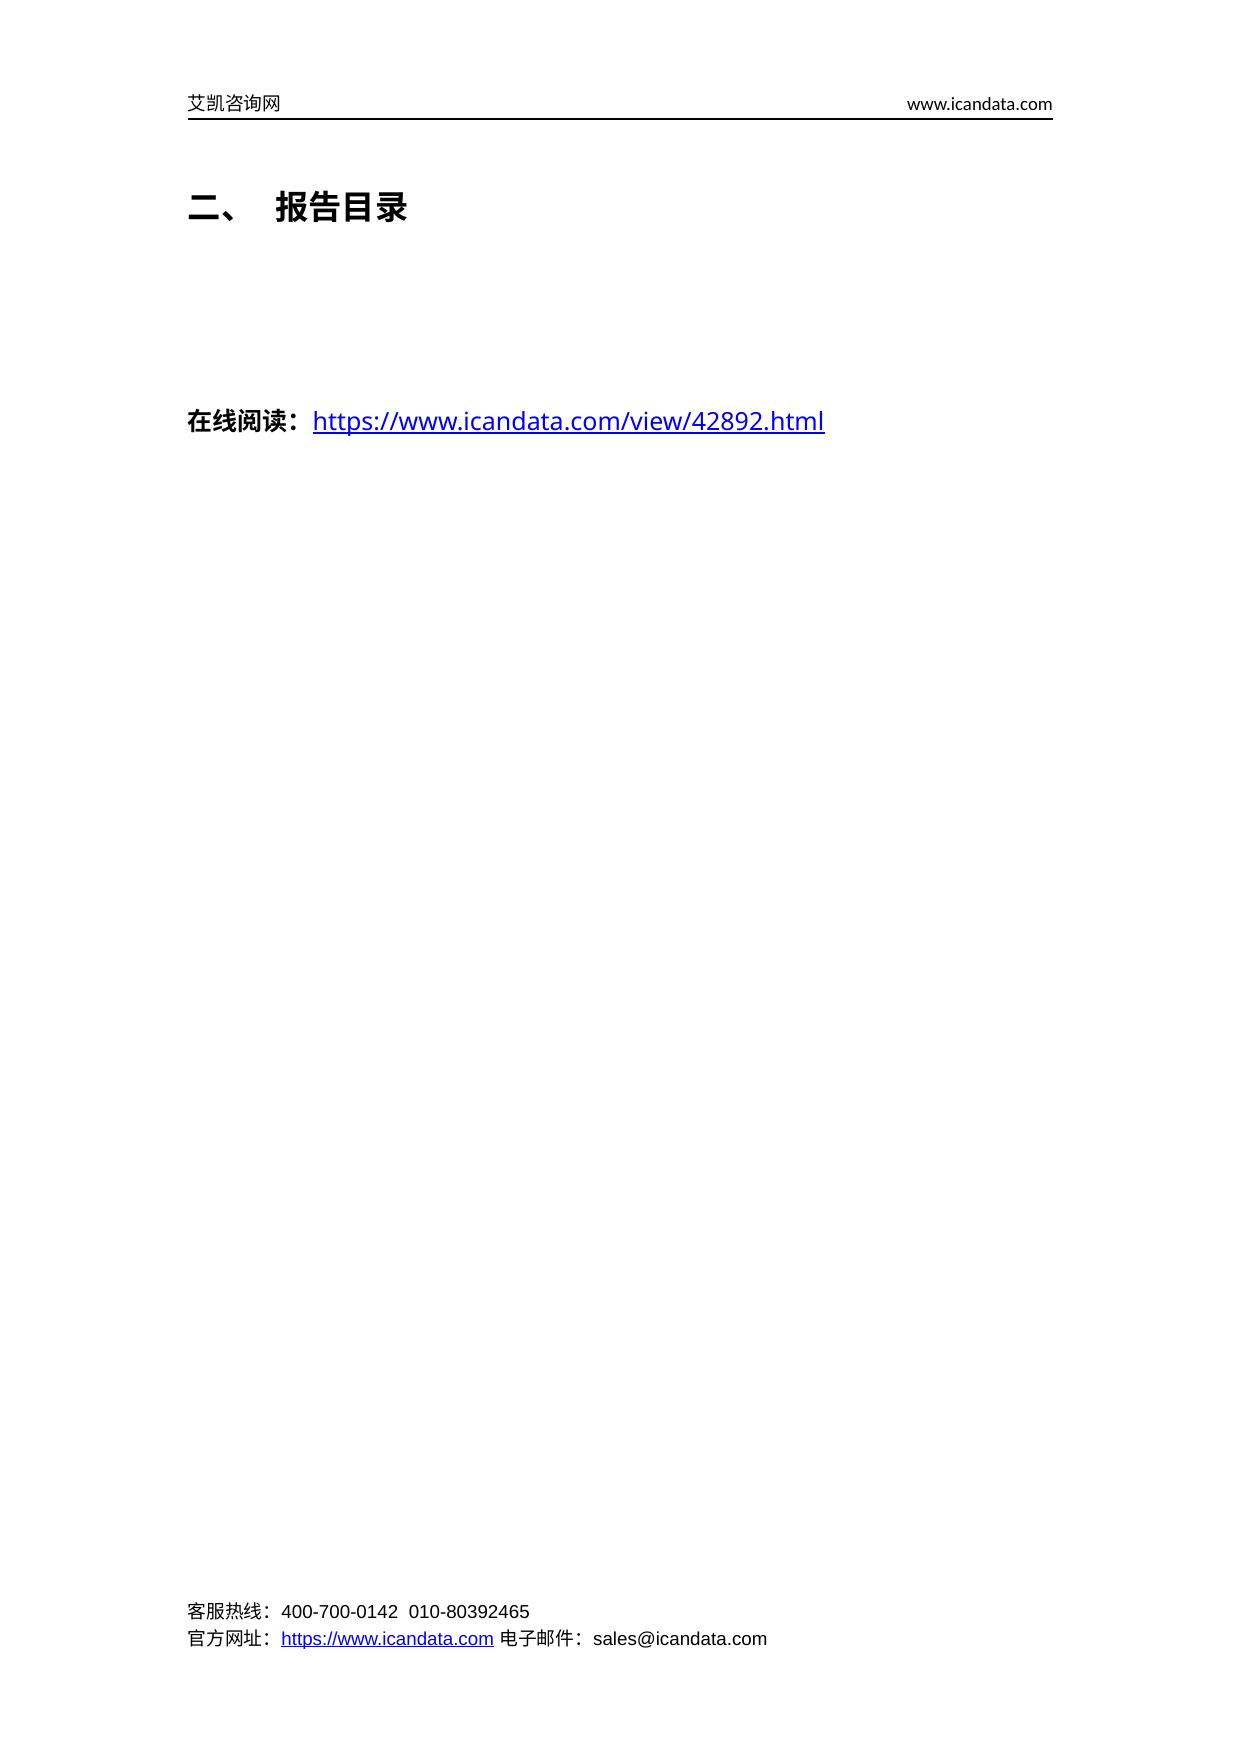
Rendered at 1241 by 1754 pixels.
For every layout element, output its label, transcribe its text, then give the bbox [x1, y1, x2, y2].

text 在线阅读：https://www.icandata.com/view/42892.html [187, 387, 1053, 452]
subtitle 报告目录 [187, 172, 1053, 237]
